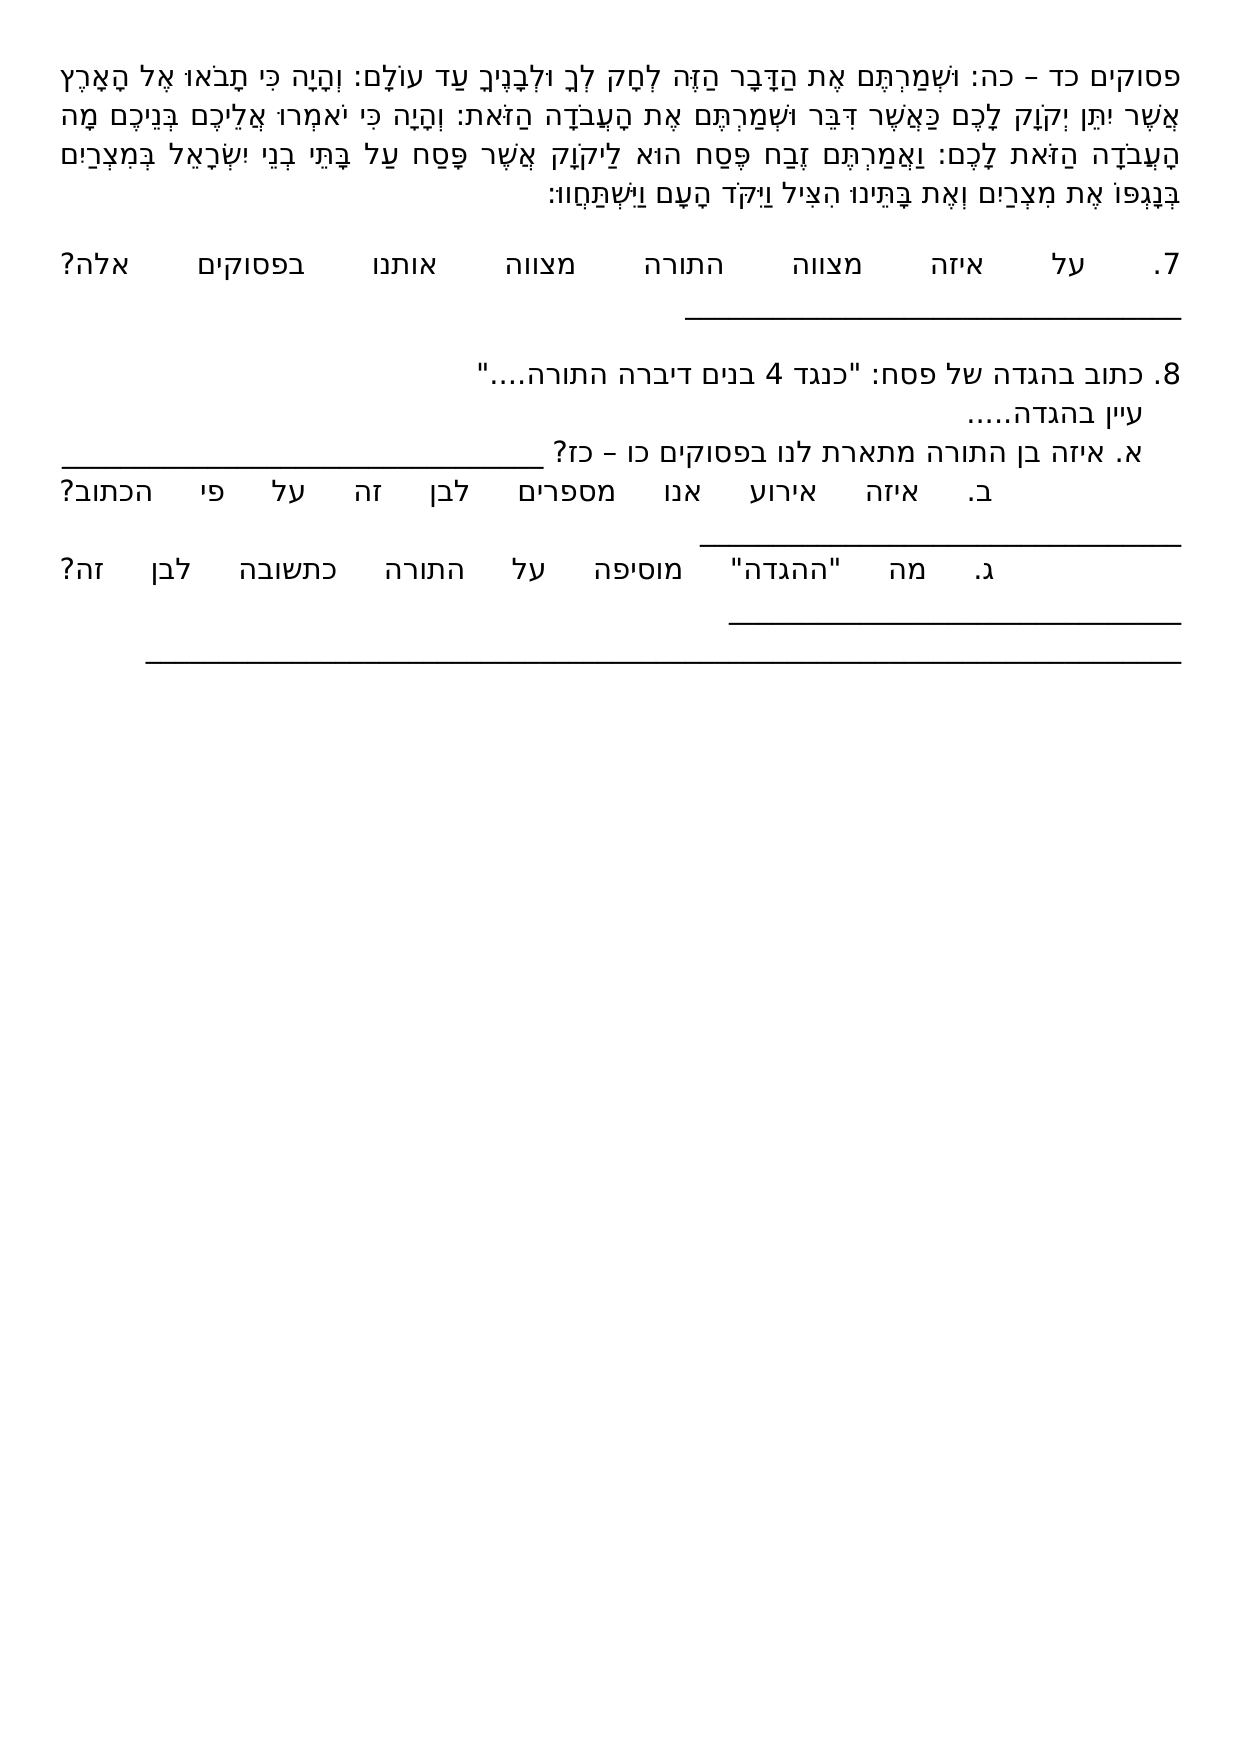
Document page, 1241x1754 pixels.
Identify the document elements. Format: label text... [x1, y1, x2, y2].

text ג. מה "ההגדה" מוסיפה על התורה כתשובה לבן זה? _______________________________ [59, 552, 1181, 625]
text ב. איזה אירוע אנו מספרים לבן זה על פי הכתוב? _________________________________ [59, 474, 1181, 547]
text א. איזה בן התורה מתארת לנו בפסוקים כו – כז? _________________________________ [59, 435, 1181, 469]
text עיין בהגדה..... [59, 396, 1181, 430]
text פסוקים כד – כה: וּשְׁמַרְתֶּם אֶת הַדָּבָר הַזֶּה לְחָק לְךָ וּלְבָנֶיךָ עַד עוֹלָם: וְהָיָה כִּי תָבֹאוּ אֶל הָאָרֶץ אֲשֶׁר יִתֵּן יְקֹוָק לָכֶם כַּאֲשֶׁר דִּבֵּר וּשְׁמַרְתֶּם אֶת הָעֲבֹדָה הַזֹּאת: וְהָיָה כִּי יֹאמְרוּ אֲלֵיכֶם בְּנֵיכֶם מָה הָעֲבֹדָה הַזֹּאת לָכֶם: וַאֲמַרְתֶּם זֶבַח פֶּסַח הוּא לַיקֹוָק אֲשֶׁר פָּסַח עַל בָּתֵּי בְנֵי יִשְׂרָאֵל בְּמִצְרַיִם בְּנָגְפּוֹ אֶת מִצְרַיִם וְאֶת בָּתֵּינוּ הִצִּיל וַיִּקֹּד הָעָם וַיִּשְׁתַּחֲווּ: [59, 59, 1181, 210]
text 8. כתוב בהגדה של פסח: "כנגד 4 בנים דיברה התורה...." [59, 357, 1181, 391]
text 7. על איזה מצווה התורה מצווה אותנו בפסוקים אלה? __________________________________ [59, 247, 1181, 320]
text _______________________________________________________________________ [59, 630, 1181, 664]
